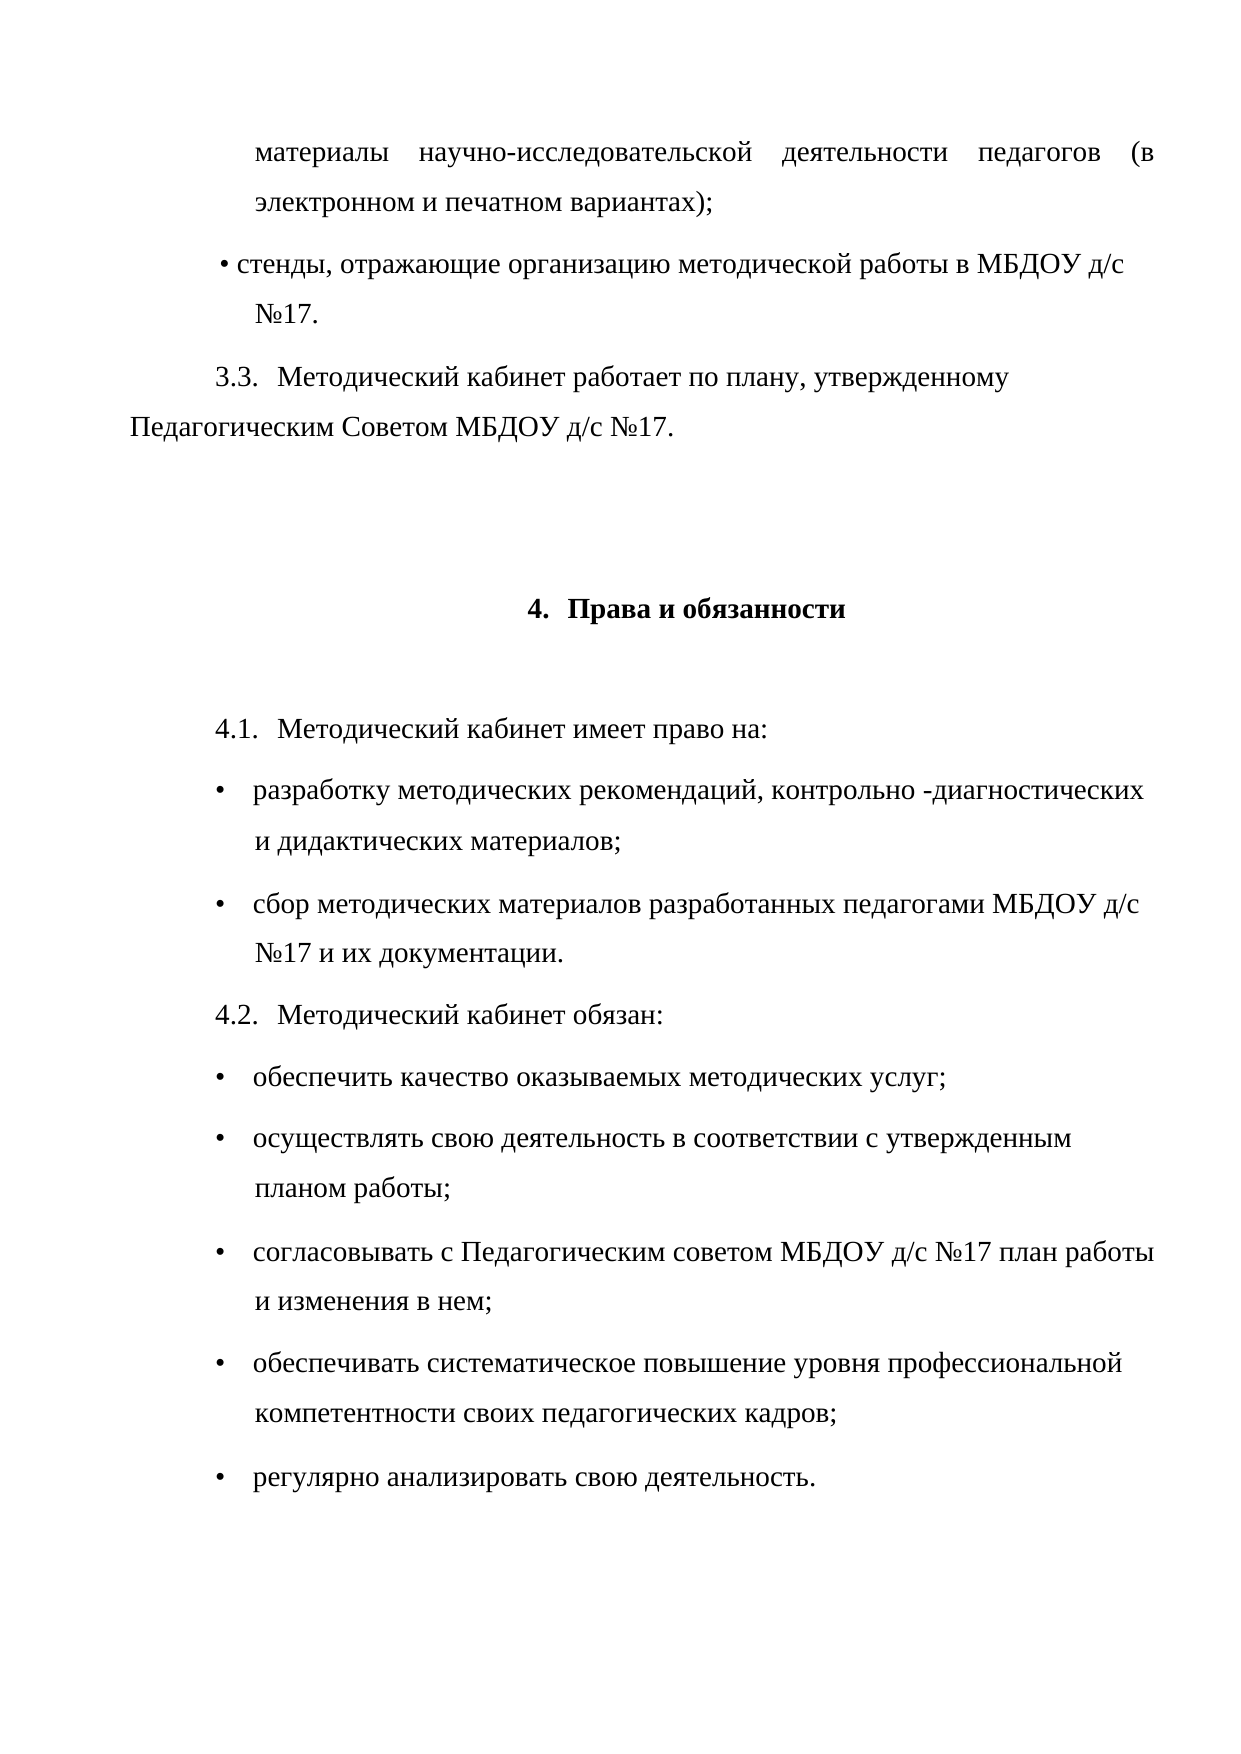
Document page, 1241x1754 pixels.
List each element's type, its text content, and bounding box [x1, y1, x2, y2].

list Методический кабинет обязан: [215, 999, 1155, 1031]
list регулярно анализировать свою деятельность. [215, 1460, 1155, 1492]
list Права и обязанности [527, 592, 1155, 625]
list согласовывать с Педагогическим советом МБДОУ д/с №17 план работы и изменения в нем; [215, 1221, 1155, 1320]
text • стенды, отражающие организацию методической работы в МБДОУ д/с №17. [219, 233, 1155, 333]
list сбор методических материалов разработанных педагогами МБДОУ д/с №17 и их документации. [215, 873, 1155, 972]
list обеспечить качество оказываемых методических услуг; [215, 1060, 1155, 1092]
list Методический кабинет имеет право на: [215, 712, 1155, 744]
list осуществлять свою деятельность в соответствии с утвержденным планом работы; [215, 1107, 1155, 1208]
list Методический кабинет работает по плану, утвержденному Педагогическим Советом МБДОУ д/с №17. [129, 346, 1155, 447]
text материалы научно-исследовательской деятельности педагогов (в электронном и печатном вариантах); [254, 121, 1155, 221]
list обеспечивать систематическое повышение уровня профессиональной компетентности своих педагогических кадров; [215, 1332, 1155, 1433]
list разработку методических рекомендаций, контрольно -диагностических и дидактических материалов; [215, 759, 1155, 860]
